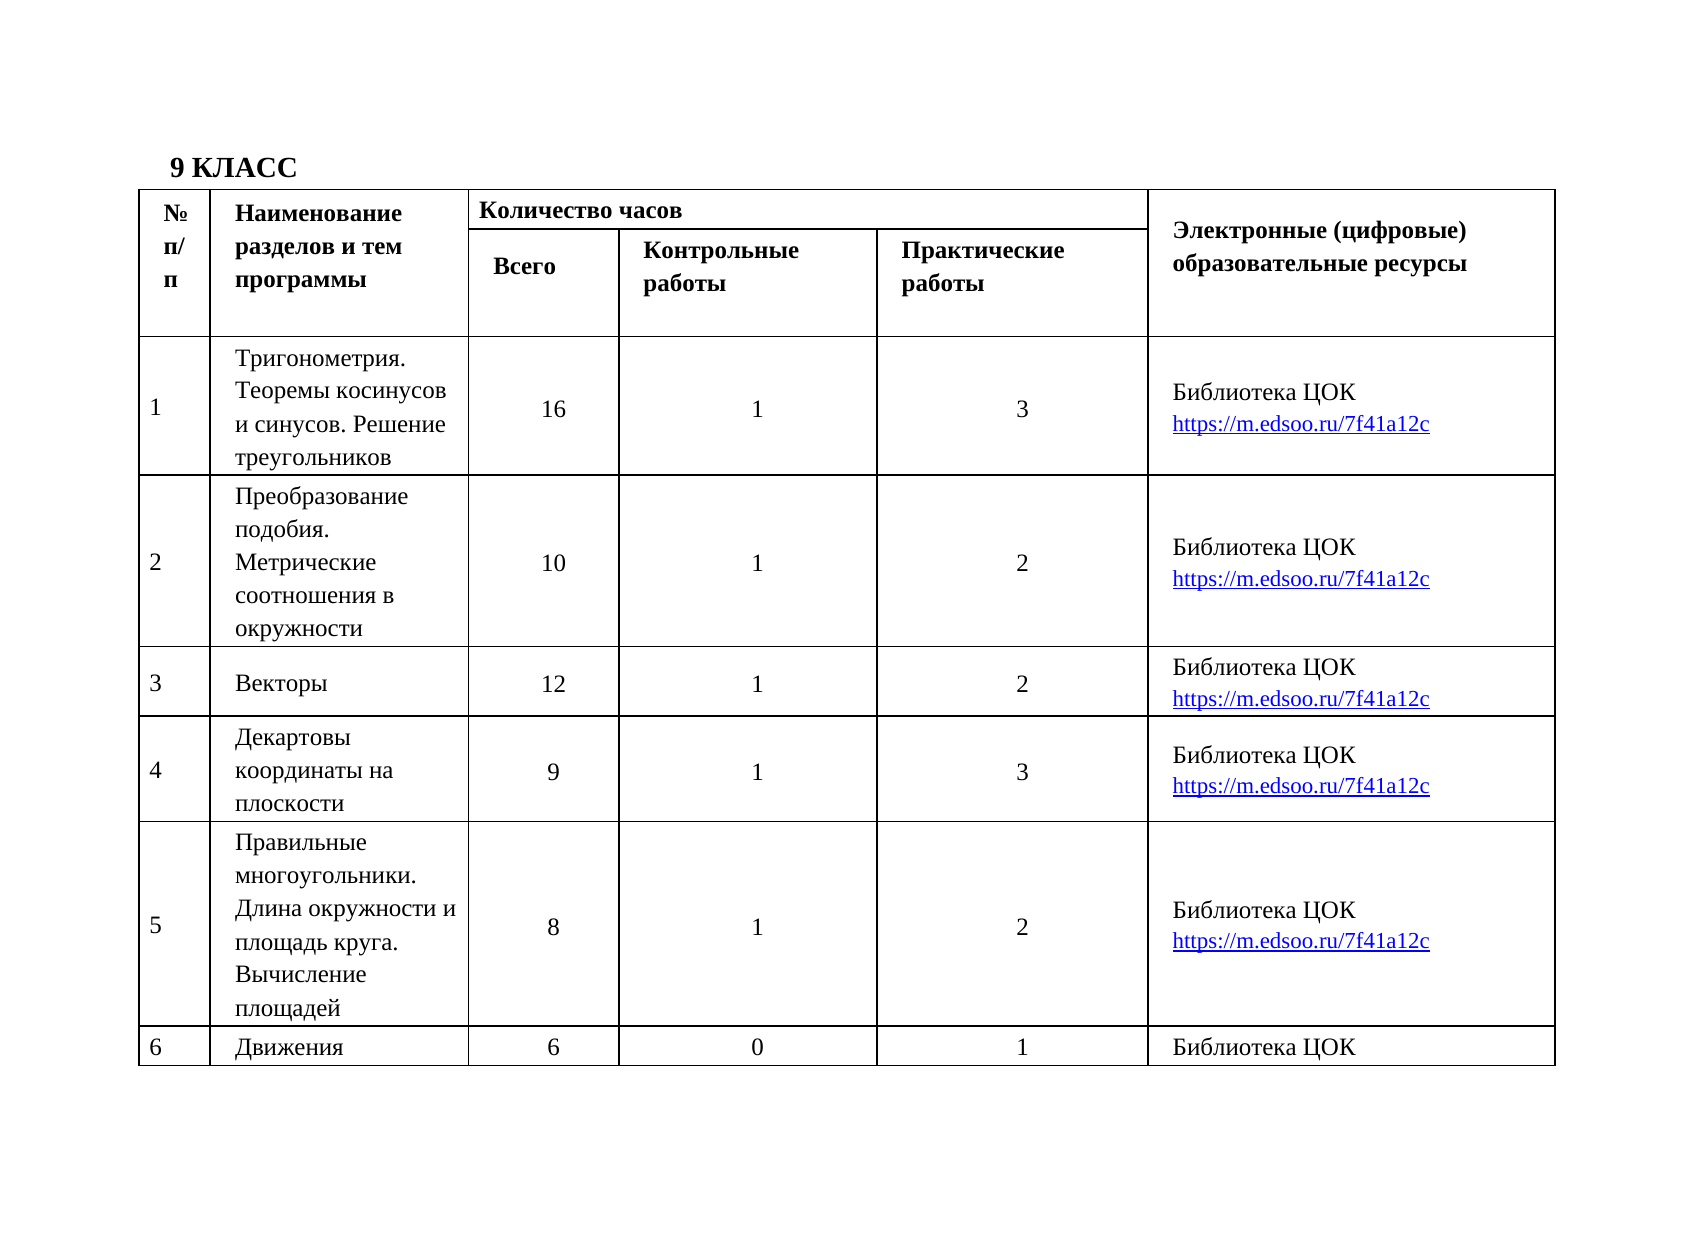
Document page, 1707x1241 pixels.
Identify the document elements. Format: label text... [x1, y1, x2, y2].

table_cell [1149, 822, 1554, 1025]
table_cell 1 [620, 717, 876, 821]
table_cell 0 [620, 1027, 876, 1064]
table_cell 2 [878, 476, 1147, 646]
table_header Электронные (цифровые) образовательные ресурсы [1149, 190, 1554, 336]
table_cell 9 [469, 717, 618, 821]
table_cell 16 [469, 337, 618, 474]
table_cell 2 [878, 822, 1147, 1025]
table_cell 1 [620, 647, 876, 715]
table_cell 2 [878, 647, 1147, 715]
table_cell 3 [140, 647, 209, 715]
table_cell 1 [140, 337, 209, 474]
table_cell 5 [140, 822, 209, 1025]
table_cell Декартовы координаты на плоскости [211, 717, 468, 821]
table_cell 12 [469, 647, 618, 715]
table_cell Правильные многоугольники. Длина окружности и площадь круга. Вычисление площадей [211, 822, 468, 1025]
table_cell 10 [469, 476, 618, 646]
table_cell 3 [878, 717, 1147, 821]
table_cell Практические работы [878, 230, 1147, 336]
table_cell Движения плоскости [211, 1027, 468, 1064]
table_cell Библиотека ЦОК https://m.edsoo.ru/7f41a12c [1149, 476, 1554, 646]
table_cell 2 [140, 476, 209, 646]
table_cell Библиотека ЦОК https://m.edsoo.ru/7f41a12c [1149, 717, 1554, 821]
table_cell 4 [140, 717, 209, 821]
table_cell Библиотека ЦОК https://m.edsoo.ru/7f41a12c [1149, 337, 1554, 474]
table_cell Преобразование подобия. Метрические соотношения в окружности [211, 476, 468, 646]
table_cell Тригонометрия. Теоремы косинусов и синусов. Решение треугольников [211, 337, 468, 474]
table_header Наименование разделов и тем программы [211, 190, 468, 336]
table_cell 1 [620, 337, 876, 474]
table_header № п/п [140, 190, 209, 336]
text 9 КЛАСС [162, 150, 1557, 183]
table_cell 1 [620, 822, 876, 1025]
table_cell 1 [620, 476, 876, 646]
table_cell 8 [469, 822, 618, 1025]
table_cell Контрольные работы [620, 230, 876, 336]
table_header Количество часов [469, 190, 1147, 228]
table_cell Векторы [211, 647, 468, 715]
table_cell Всего [469, 230, 618, 336]
table_cell 6 [469, 1027, 618, 1064]
table_cell 3 [878, 337, 1147, 474]
table_cell 1 [878, 1027, 1147, 1064]
table_cell Библиотека ЦОК https://m.edsoo.ru/7f41a12c [1149, 647, 1554, 715]
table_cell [1149, 1027, 1554, 1064]
table_cell 6 [140, 1027, 209, 1064]
